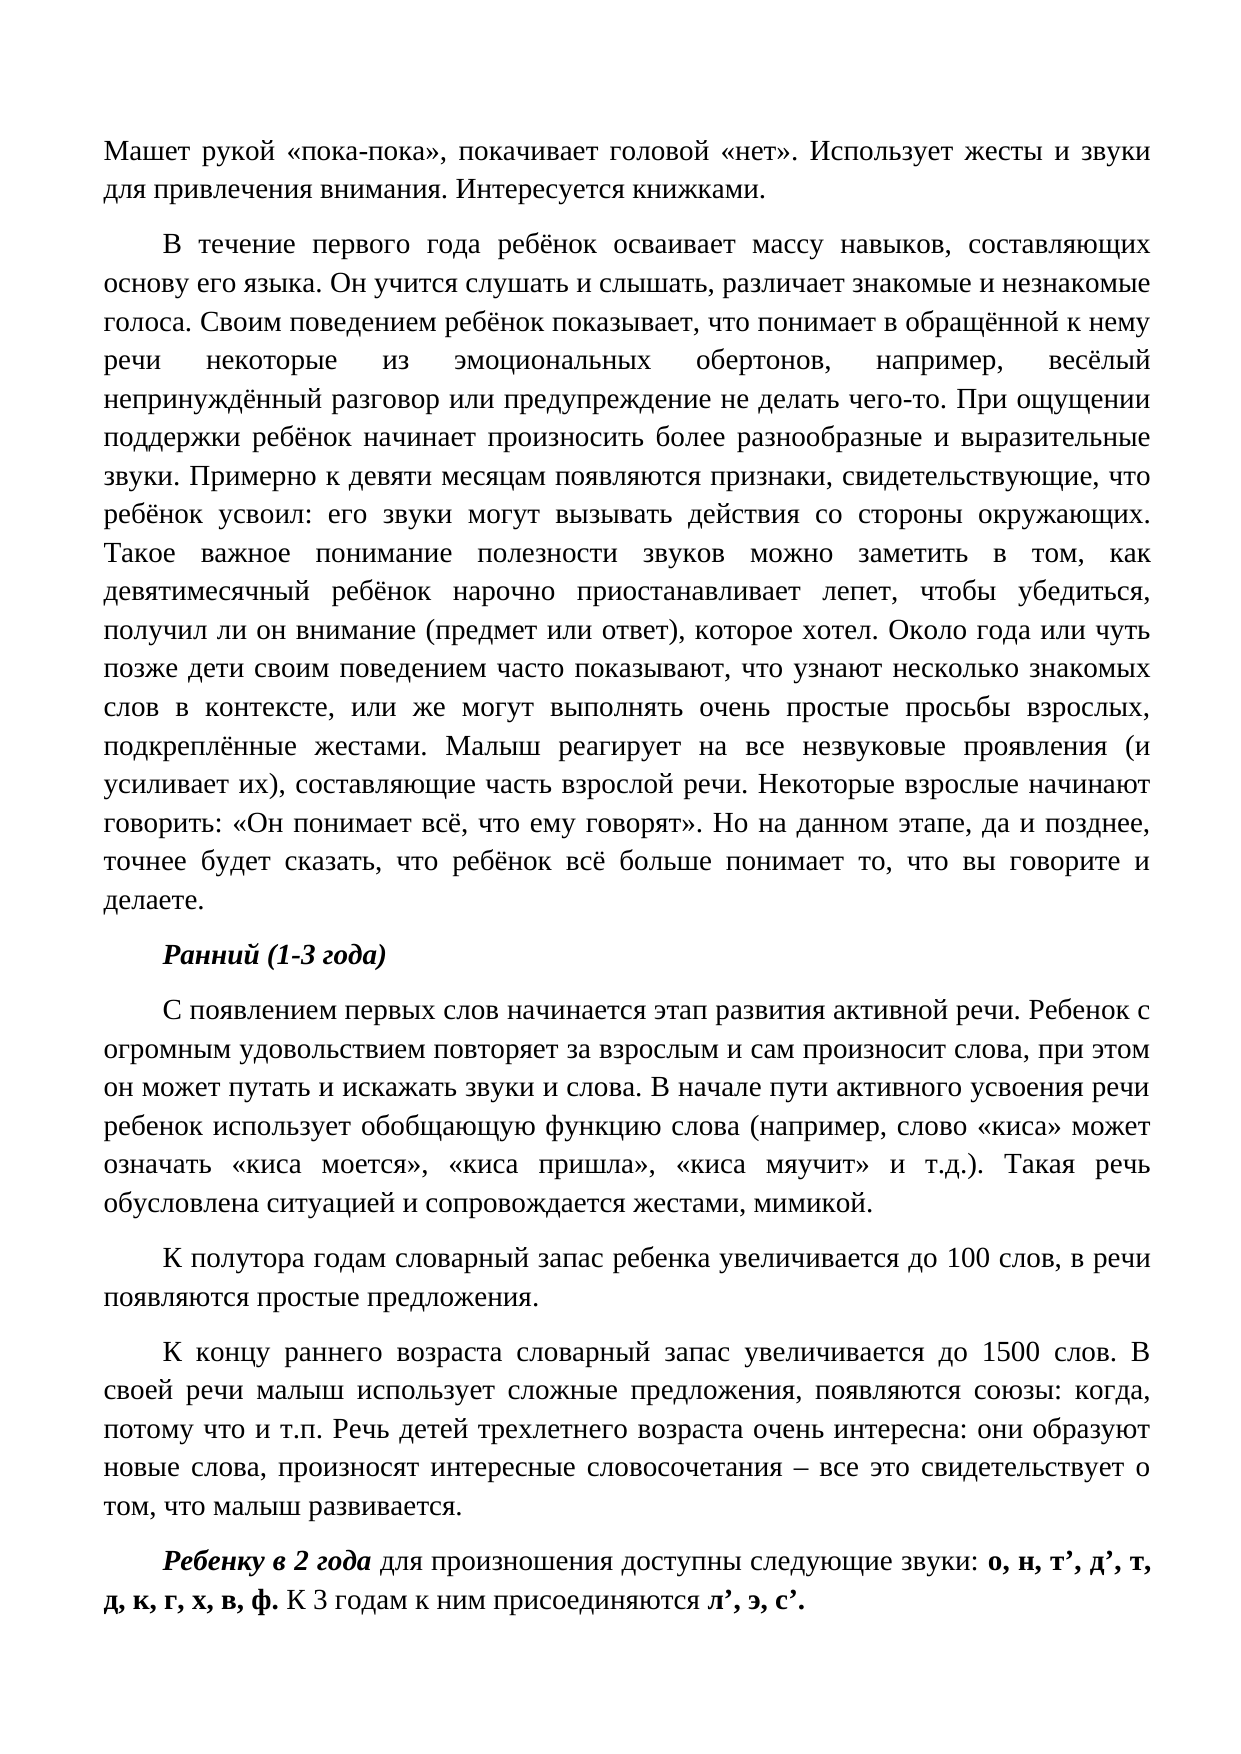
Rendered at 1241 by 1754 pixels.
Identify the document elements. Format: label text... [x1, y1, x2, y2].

text В течение первого года ребёнок осваивает массу навыков, составляющих основу его языка. Он учится слушать и слышать, различает знакомые и незнакомые голоса. Своим поведением ребёнок показывает, что понимает в обращённой к нему речи некоторые из эмоциональных обертонов, например, весёлый непринуждённый разговор или предупреждение не делать чего-то. При ощущении поддержки ребёнок начинает произносить более разнообразные и выразительные звуки. Примерно к девяти месяцам появляются признаки, свидетельствующие, что ребёнок усвоил: его звуки могут вызывать действия со стороны окружающих. Такое важное понимание полезности звуков можно заметить в том, как девятимесячный ребёнок нарочно приостанавливает лепет, чтобы убедиться, получил ли он внимание (предмет или ответ), которое хотел. Около года или чуть позже дети своим поведением часто показывают, что узнают несколько знакомых слов в контексте, или же могут выполнять очень простые просьбы взрослых, подкреплённые жестами. Малыш реагирует на все незвуковые проявления (и усиливает их), составляющие часть взрослой речи. Некоторые взрослые начинают говорить: «Он понимает всё, что ему говорят». Но на данном этапе, да и позднее, точнее будет сказать, что ребёнок всё больше понимает то, что вы говорите и делаете. [103, 227, 1152, 915]
text К концу раннего возраста словарный запас увеличивается до 1500 слов. В своей речи малыш использует сложные предложения, появляются союзы: когда, потому что и т.п. Речь детей трехлетнего возраста очень интересна: они образуют новые слова, произносят интересные словосочетания – все это свидетельствует о том, что малыш развивается. [103, 1334, 1152, 1522]
text К полутора годам словарный запас ребенка увеличивается до 100 слов, в речи появляются простые предложения. [103, 1240, 1152, 1312]
text Ранний (1-3 года) [103, 937, 1152, 971]
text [103, 133, 1152, 205]
text С появлением первых слов начинается этап развития активной речи. Ребенок с огромным удовольствием повторяет за взрослым и сам произносит слова, при этом он может путать и искажать звуки и слова. В начале пути активного усвоения речи ребенок использует обобщающую функцию слова (например, слово «киса» может означать «киса моется», «киса пришла», «киса мяучит» и т.д.). Такая речь обусловлена ситуацией и сопровождается жестами, мимикой. [103, 992, 1152, 1218]
text Ребенку в 2 года для произношения доступны следующие звуки: о, н, т’, д’, т, д, к, г, х, в, ф. К 3 годам к ним присоединяются л’, э, с’. [103, 1543, 1152, 1615]
